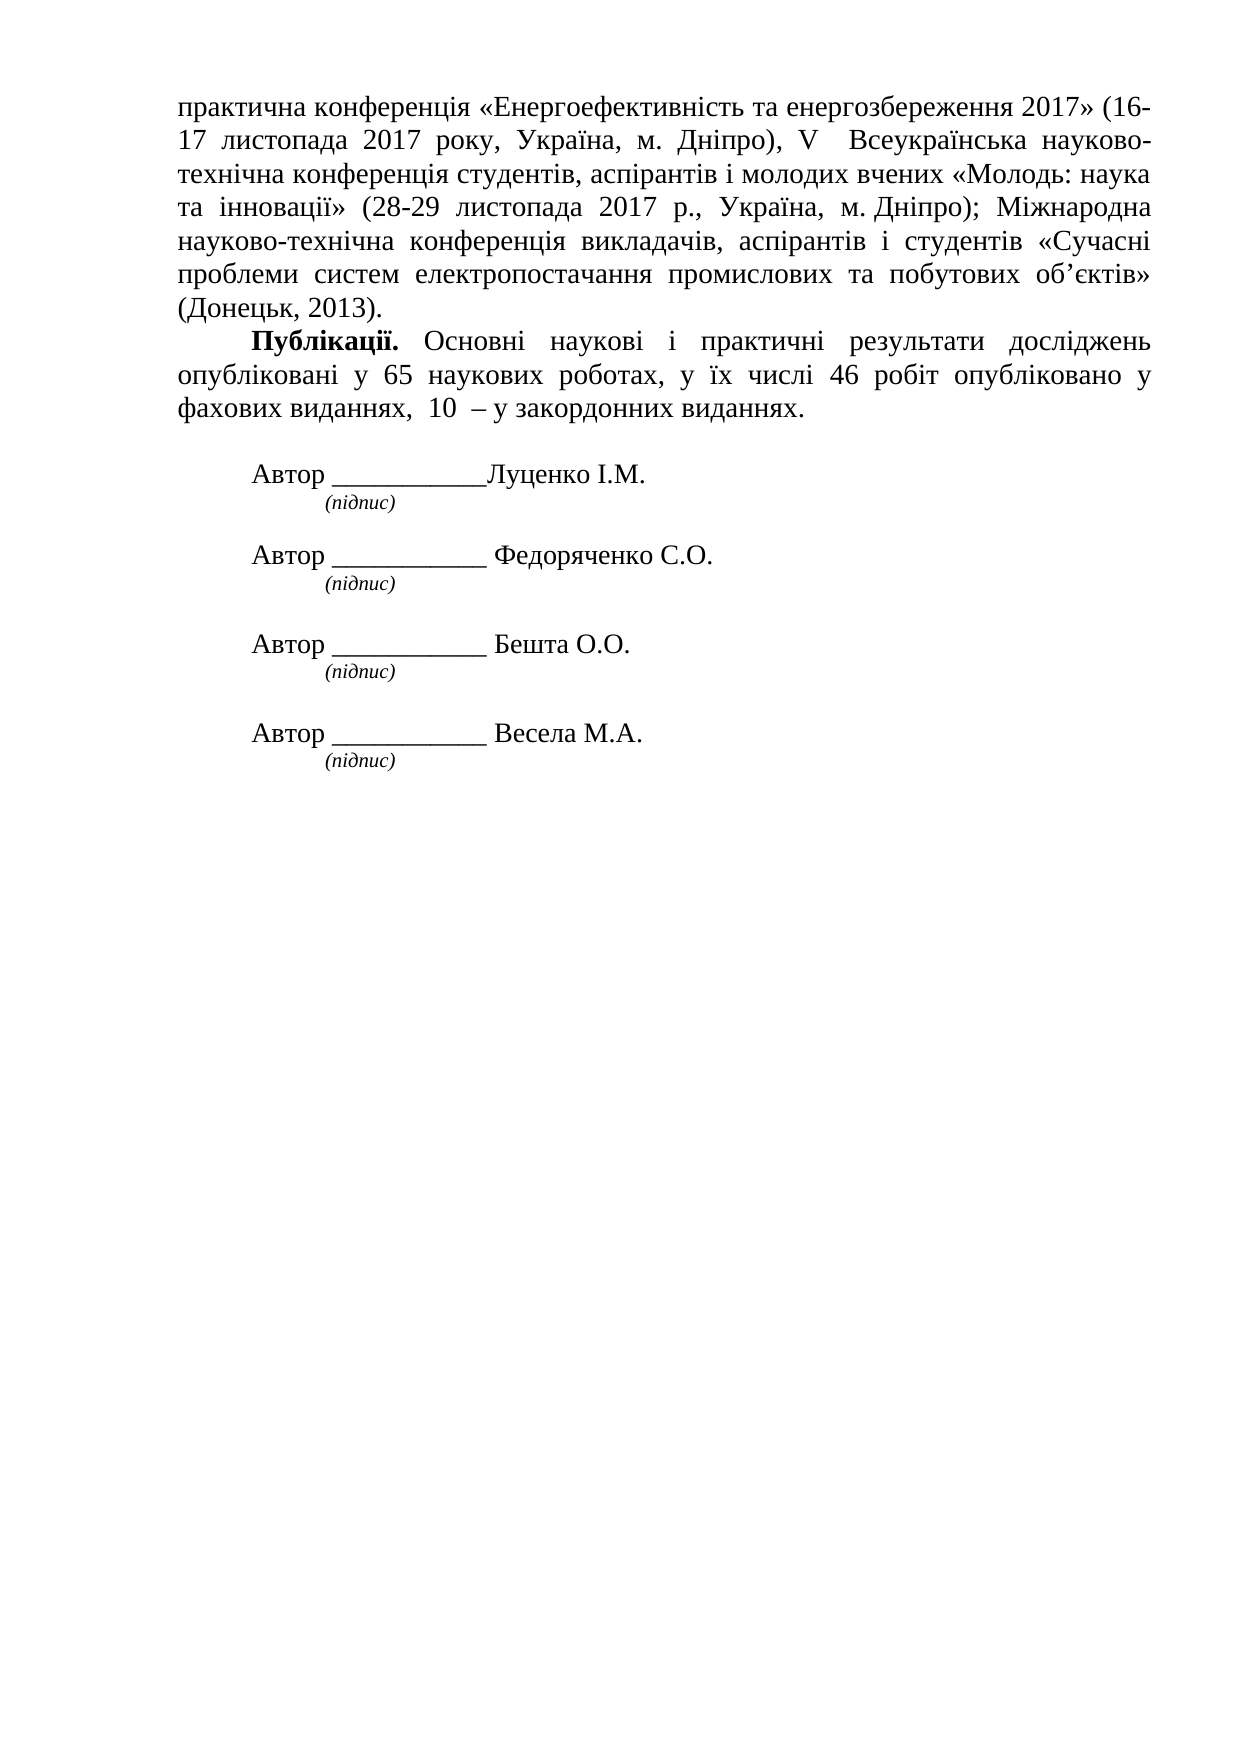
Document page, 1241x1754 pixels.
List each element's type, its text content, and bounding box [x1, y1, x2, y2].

text Автор ___________Луценко І.М. [177, 458, 1152, 490]
text (підпис) [251, 571, 1152, 594]
text Автор ___________ Весела М.А. [177, 716, 1152, 748]
text Публікації. Основні наукові і практичні результати досліджень опубліковані у 65 наукових роботах, у їх числі 46 робіт опубліковано у фахових виданнях, 10 – у закордонних виданнях. [177, 323, 1152, 424]
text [177, 89, 1152, 323]
text Автор ___________ Федоряченко С.О. [177, 538, 1152, 571]
text Автор ___________ Бешта О.О. [177, 627, 1152, 659]
text (підпис) [251, 659, 1152, 683]
text (підпис) [251, 490, 1152, 514]
text (підпис) [251, 748, 1152, 772]
